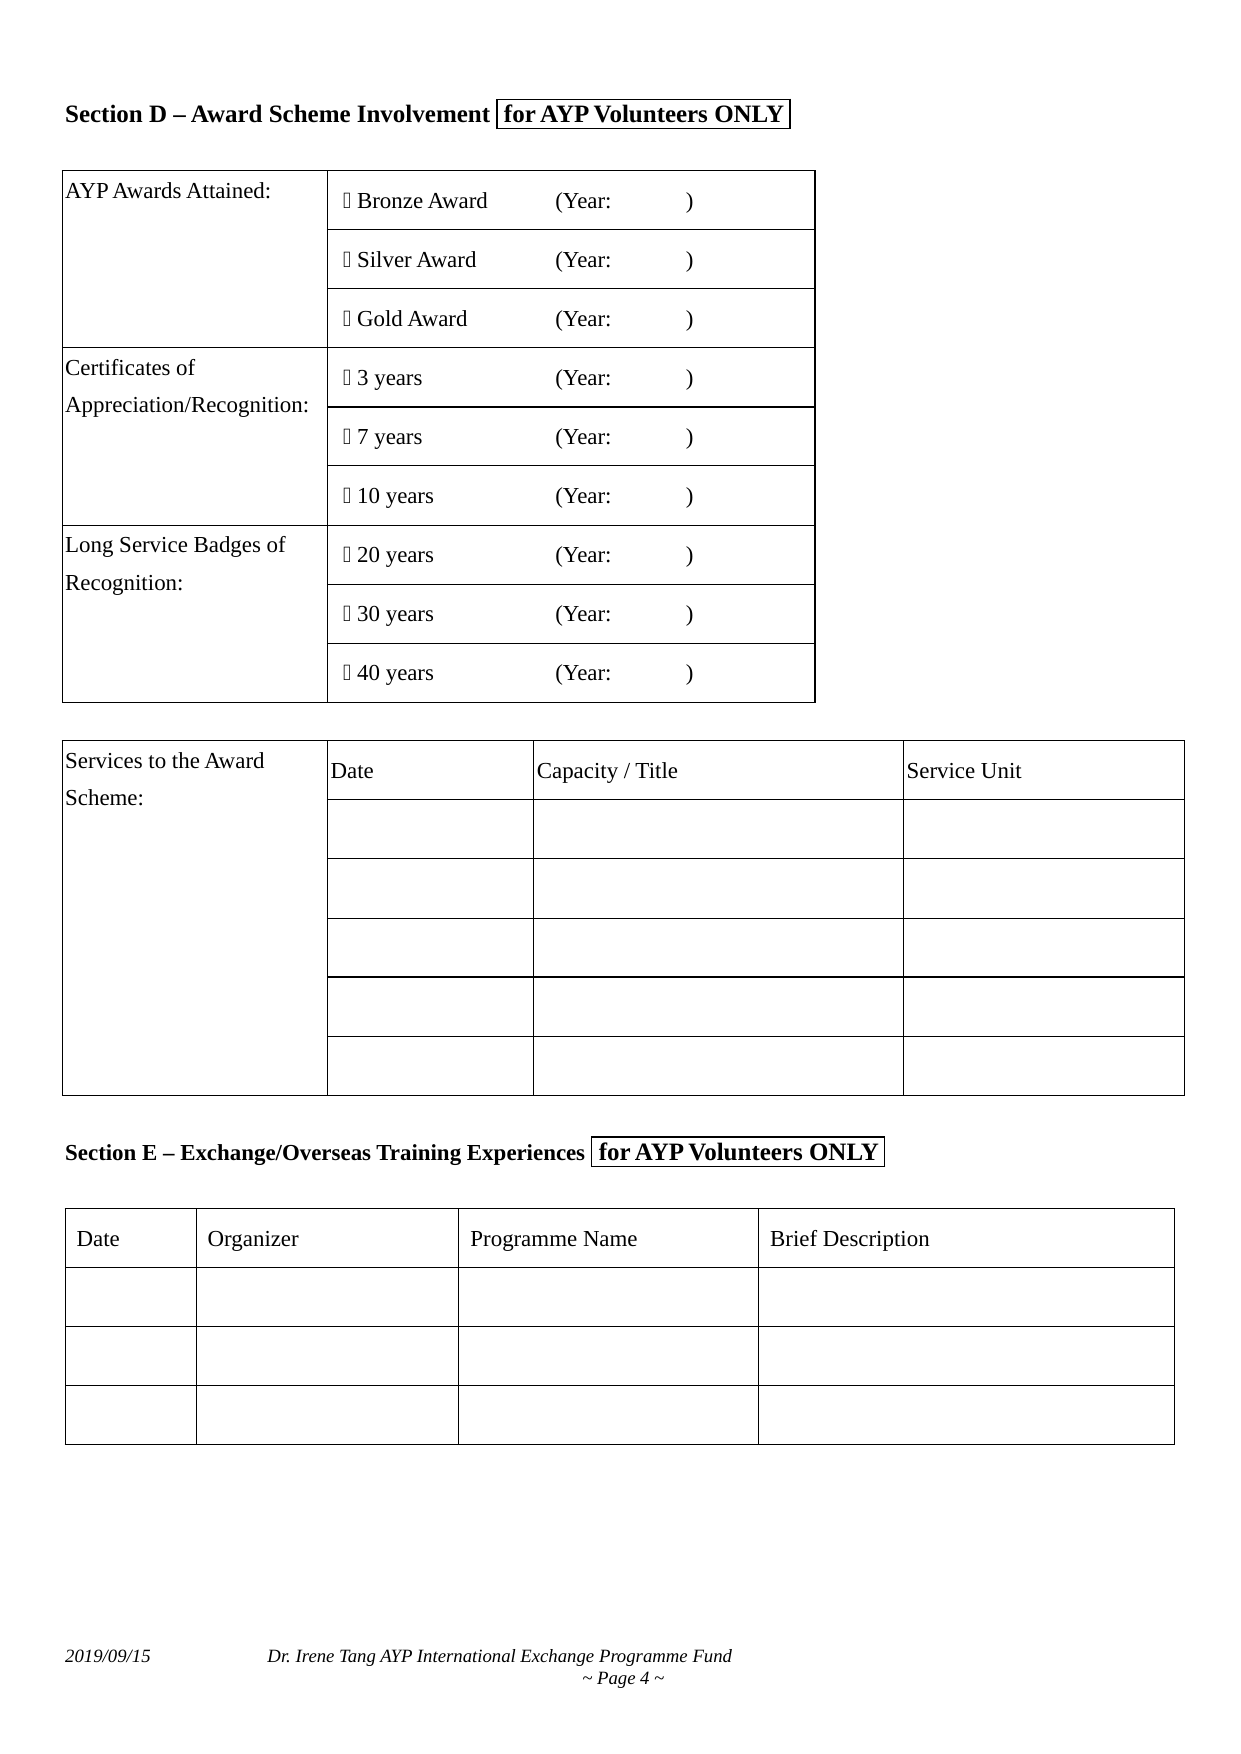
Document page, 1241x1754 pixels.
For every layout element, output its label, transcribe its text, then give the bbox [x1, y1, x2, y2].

table_cell [759, 1268, 1174, 1326]
table_cell (Year: ) [552, 585, 814, 643]
table_cell [66, 1386, 196, 1444]
table_cell (Year: ) [552, 408, 814, 465]
table_header Service Unit [904, 741, 1184, 799]
table_cell [459, 1268, 758, 1326]
text Section D – Award Scheme Involvement for AYP Volunteers ONLY [65, 95, 1181, 133]
table_cell Gold Award [328, 289, 552, 347]
table_cell [66, 1327, 196, 1385]
table_cell 3 years [328, 348, 552, 406]
table_cell [328, 978, 533, 1036]
table_cell (Year: ) [552, 348, 814, 406]
table_cell (Year: ) [552, 644, 814, 702]
table_cell (Year: ) [552, 466, 814, 524]
table_cell [534, 1037, 903, 1094]
table_cell [759, 1327, 1174, 1385]
table_header Organizer [197, 1209, 458, 1267]
table_cell [904, 978, 1184, 1036]
table_header Capacity / Title [534, 741, 903, 799]
table_cell (Year: ) [552, 289, 814, 347]
table_cell [328, 1037, 533, 1094]
table_header Bronze Award [328, 171, 552, 229]
table_header Programme Name [459, 1209, 758, 1267]
table_cell [66, 1268, 196, 1326]
table_cell [534, 859, 903, 917]
table_header Services to the Award Scheme: [63, 741, 327, 1094]
table_cell [197, 1327, 458, 1385]
table_header Brief Description [759, 1209, 1174, 1267]
table_cell (Year: ) [552, 526, 814, 583]
table_header Date [66, 1209, 196, 1267]
table_cell [759, 1386, 1174, 1444]
table_cell [904, 919, 1184, 976]
table_cell [459, 1386, 758, 1444]
table_cell (Year: ) [552, 230, 814, 288]
table_cell [534, 919, 903, 976]
table_cell 7 years [328, 408, 552, 465]
table_cell 30 years [328, 585, 552, 643]
table_cell [904, 859, 1184, 917]
text Section E – Exchange/Overseas Training Experiences for AYP Volunteers ONLY [65, 1133, 1181, 1171]
table_cell [459, 1327, 758, 1385]
table_cell [328, 800, 533, 858]
table_cell [534, 800, 903, 858]
table_header (Year: ) [552, 171, 814, 229]
table_cell [904, 1037, 1184, 1094]
table_cell [534, 978, 903, 1036]
table_header Date [328, 741, 533, 799]
table_cell [197, 1386, 458, 1444]
table_cell 20 years [328, 526, 552, 583]
table_cell Long Service Badges of Recognition: [63, 526, 327, 702]
table_cell [904, 800, 1184, 858]
table_cell 10 years [328, 466, 552, 524]
table_cell [328, 859, 533, 917]
table_cell [197, 1268, 458, 1326]
table_cell [328, 919, 533, 976]
table_header AYP Awards Attained: [63, 171, 327, 347]
table_cell Silver Award [328, 230, 552, 288]
table_cell Certificates of Appreciation/Recognition: [63, 348, 327, 524]
table_cell 40 years [328, 644, 552, 702]
